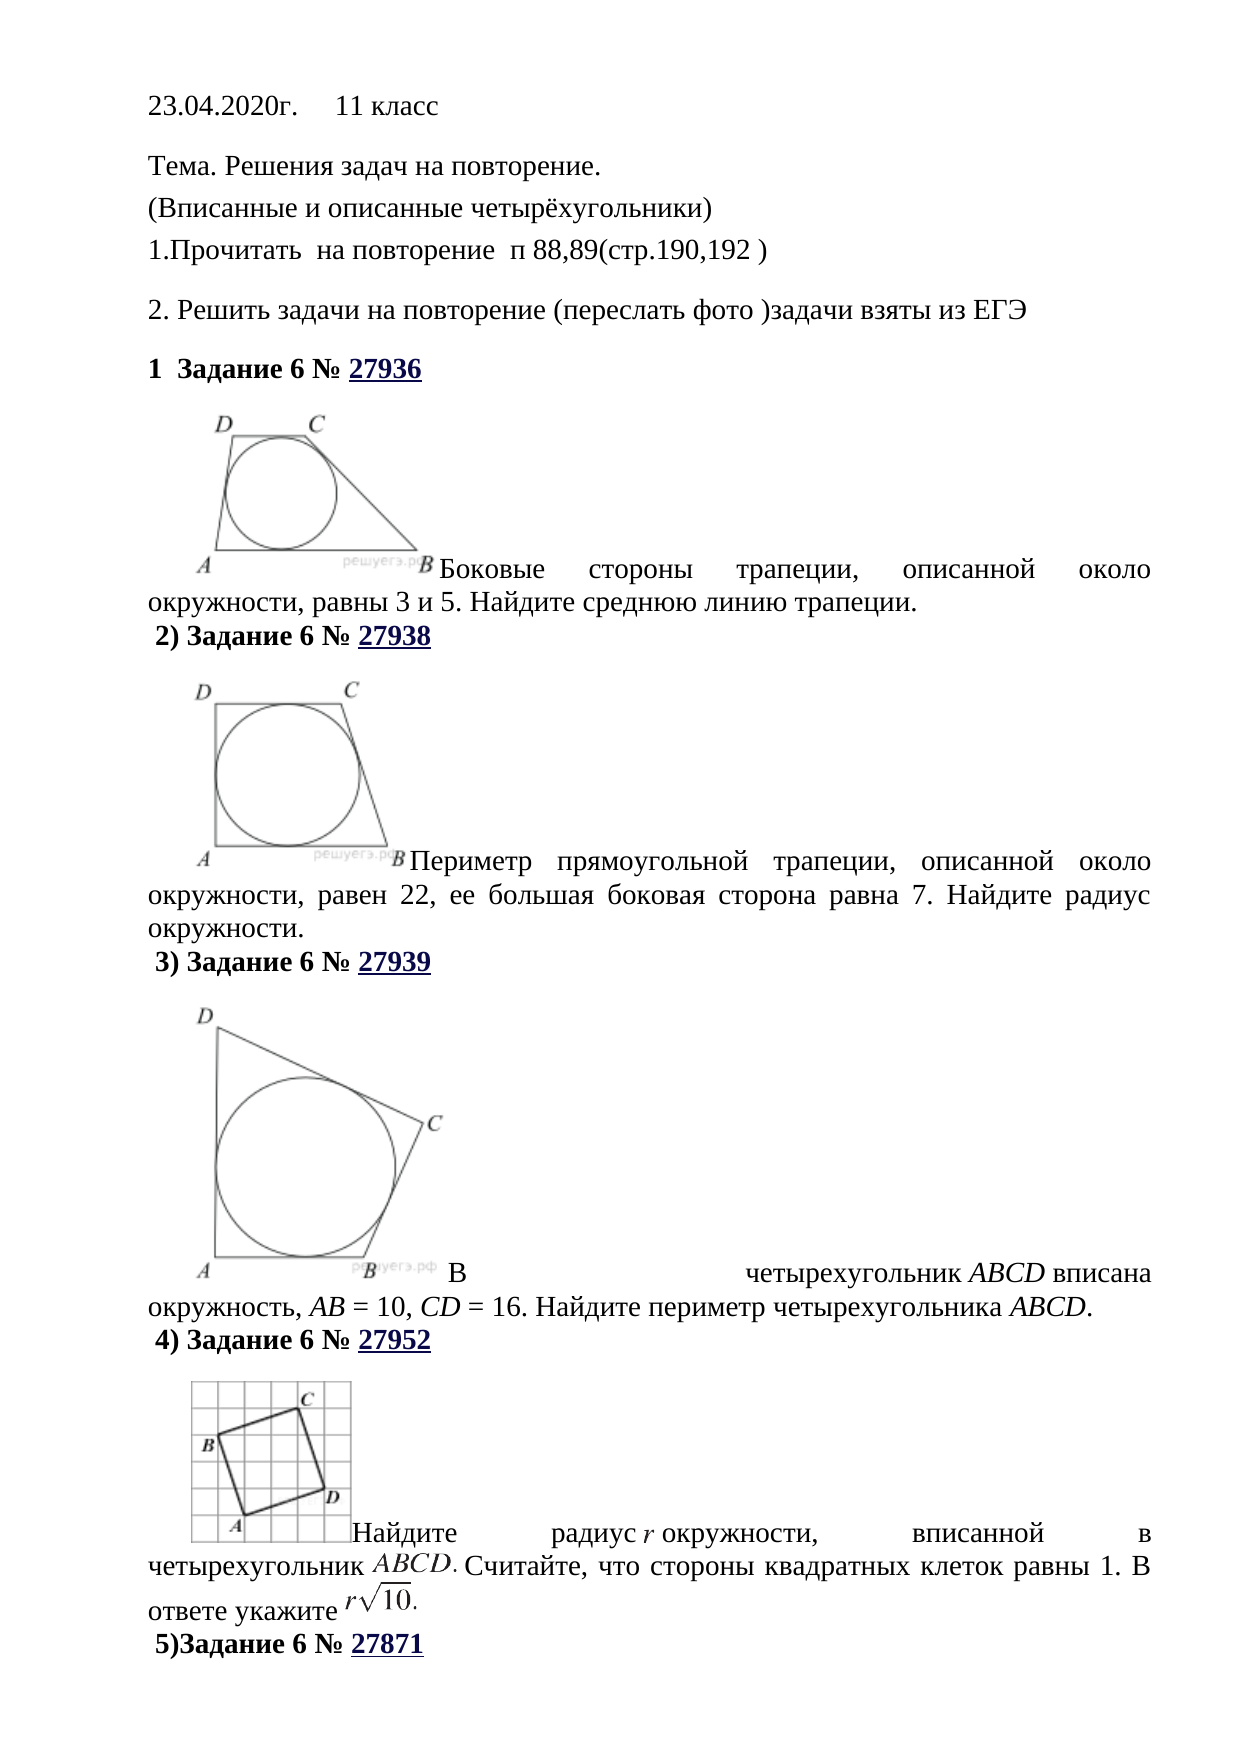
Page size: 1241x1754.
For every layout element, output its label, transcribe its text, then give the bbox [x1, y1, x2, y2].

text 2. Решить задачи на повторение (переслать фото )задачи взяты из ЕГЭ [148, 292, 1152, 325]
text 1.Прочитать на повторение п 88,89(стр.190,192 ) [148, 232, 1152, 266]
text 2) Задание 6 № 27938 [148, 618, 1152, 651]
text 3) Задание 6 № 27939 [148, 944, 1152, 978]
text 5)Задание 6 № 27871 [148, 1627, 1152, 1660]
text Периметр прямоугольной трапеции, описанной около окружности, равен 22, ее большая боковая сторона равна 7. Найдите радиус окружности. [148, 677, 1152, 944]
text 23.04.2020г. 11 класс [148, 88, 1152, 122]
text 4) Задание 6 № 27952 [148, 1322, 1152, 1356]
text Найдите радиус окружности, вписанной в четырехугольник Считайте, что стороны квадратных клеток равны 1. В ответе укажите [148, 1382, 1152, 1627]
text (Вписанные и описанные четырёхугольники) [148, 190, 1152, 224]
picture [191, 1003, 448, 1283]
text 1 Задание 6 № 27936 [148, 351, 1152, 385]
picture [345, 1582, 417, 1621]
picture [191, 1381, 352, 1543]
picture [371, 1553, 457, 1576]
picture [191, 677, 410, 871]
text Боковые стороны трапеции, описанной около окружности, равны 3 и 5. Найдите среднюю линию трапеции. [148, 411, 1152, 618]
text Тема. Решения задач на повторение. [148, 148, 1152, 181]
text В четырехугольник ABCD вписана окружность, AB = 10, CD = 16. Найдите периметр четырехугольника ABCD. [148, 1003, 1152, 1322]
picture [643, 1526, 655, 1543]
picture [191, 410, 439, 578]
